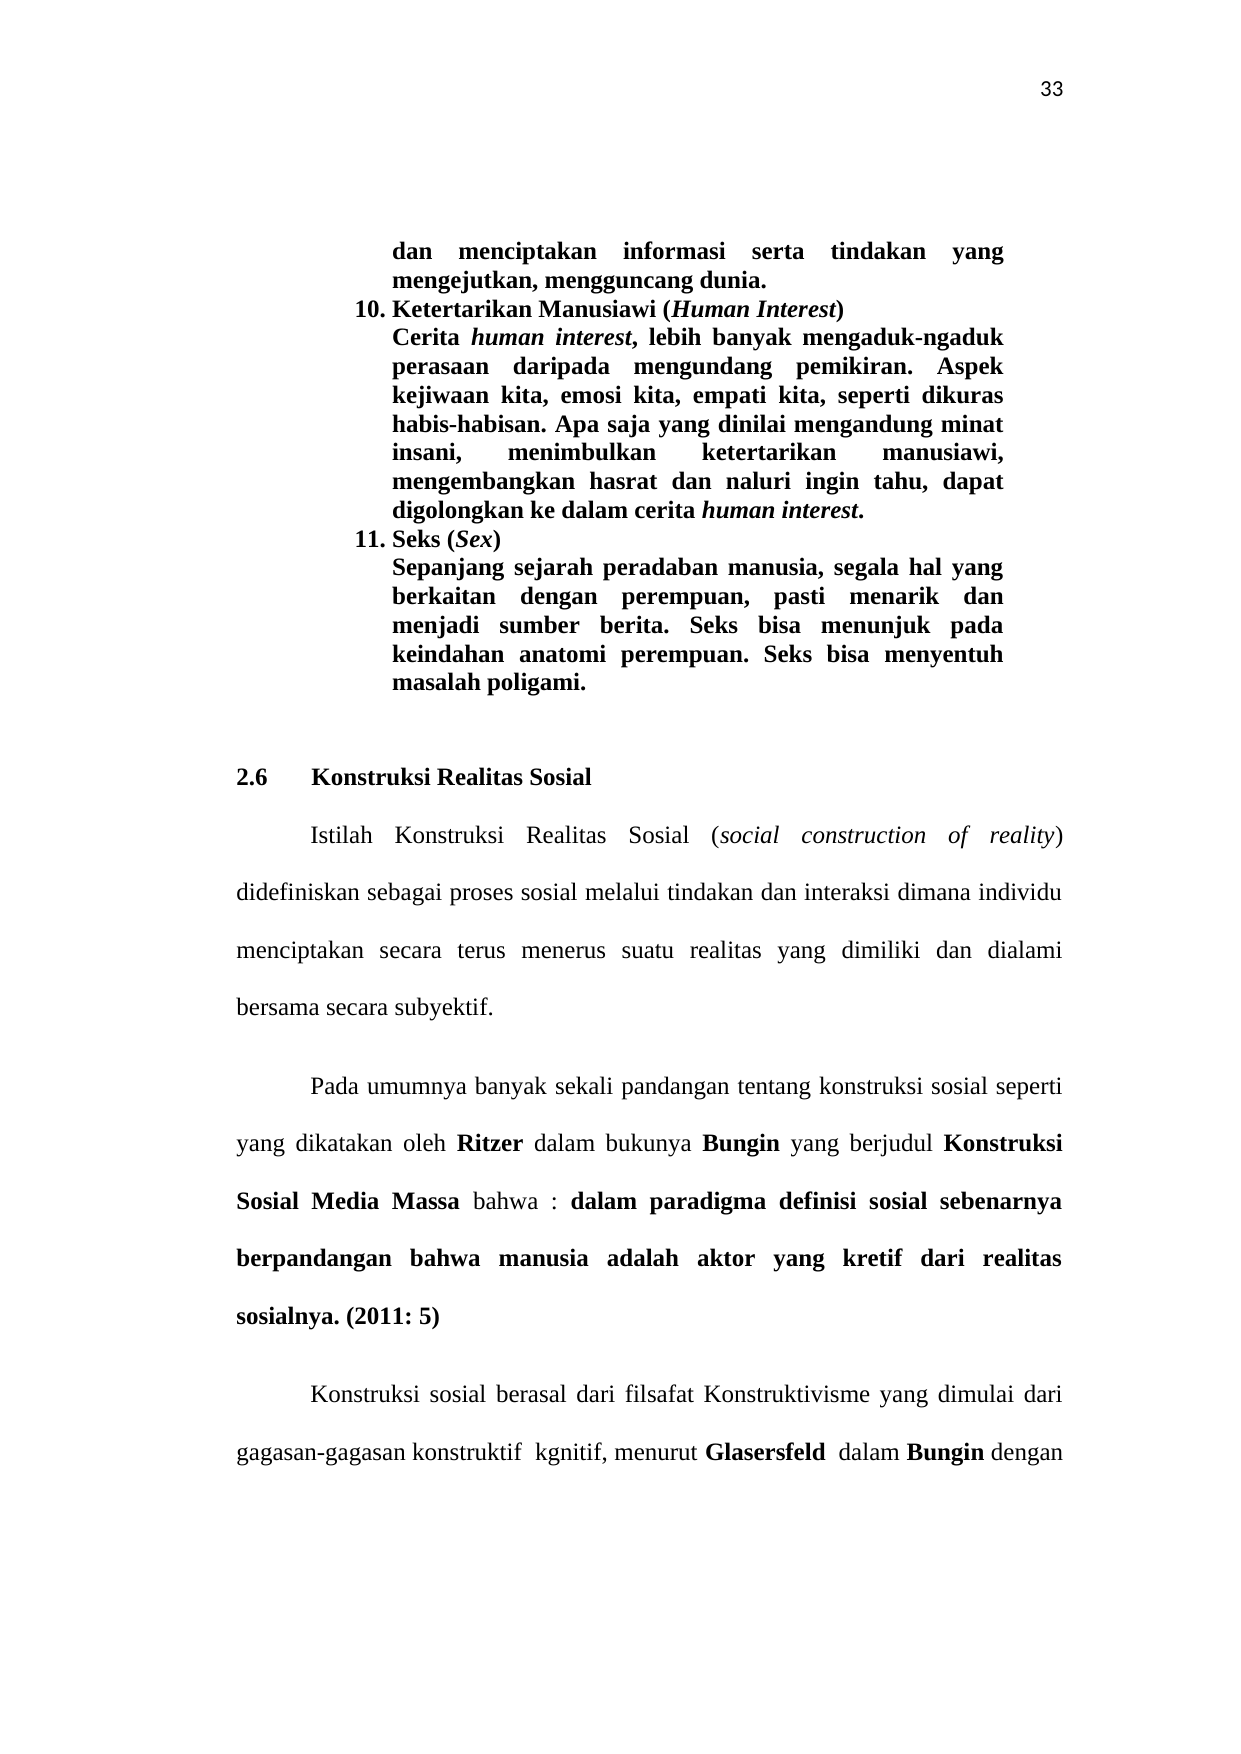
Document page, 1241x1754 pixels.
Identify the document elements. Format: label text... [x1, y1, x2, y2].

text Istilah Konstruksi Realitas Sosial (social construction of reality) didefiniskan sebagai proses sosial melalui tindakan dan interaksi dimana individu menciptakan secara terus menerus suatu realitas yang dimiliki dan dialami bersama secara subyektif. [236, 820, 1063, 1021]
list Sepanjang sejarah peradaban manusia, segala hal yang berkaitan dengan perempuan, pasti menarik dan menjadi sumber berita. Seks bisa menunjuk pada keindahan anatomi perempuan. Seks bisa menyentuh masalah poligami. [392, 552, 1004, 696]
list Seks (Sex) [354, 524, 1004, 552]
list Ketertarikan Manusiawi (Human Interest) [354, 294, 1004, 322]
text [236, 1379, 1063, 1465]
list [392, 236, 1004, 294]
list Cerita human interest, lebih banyak mengaduk-ngaduk perasaan daripada mengundang pemikiran. Aspek kejiwaan kita, emosi kita, empati kita, seperti dikuras habis-habisan. Apa saja yang dinilai mengandung minat insani, menimbulkan ketertarikan manusiawi, mengembangkan hasrat dan naluri ingin tahu, dapat digolongkan ke dalam cerita human interest. [392, 322, 1004, 524]
text Pada umumnya banyak sekali pandangan tentang konstruksi sosial seperti yang dikatakan oleh Ritzer dalam bukunya Bungin yang berjudul Konstruksi Sosial Media Massa bahwa : dalam paradigma definisi sosial sebenarnya berpandangan bahwa manusia adalah aktor yang kretif dari realitas sosialnya. (2011: 5) [236, 1071, 1063, 1329]
subtitle Konstruksi Realitas Sosial [236, 762, 1063, 791]
